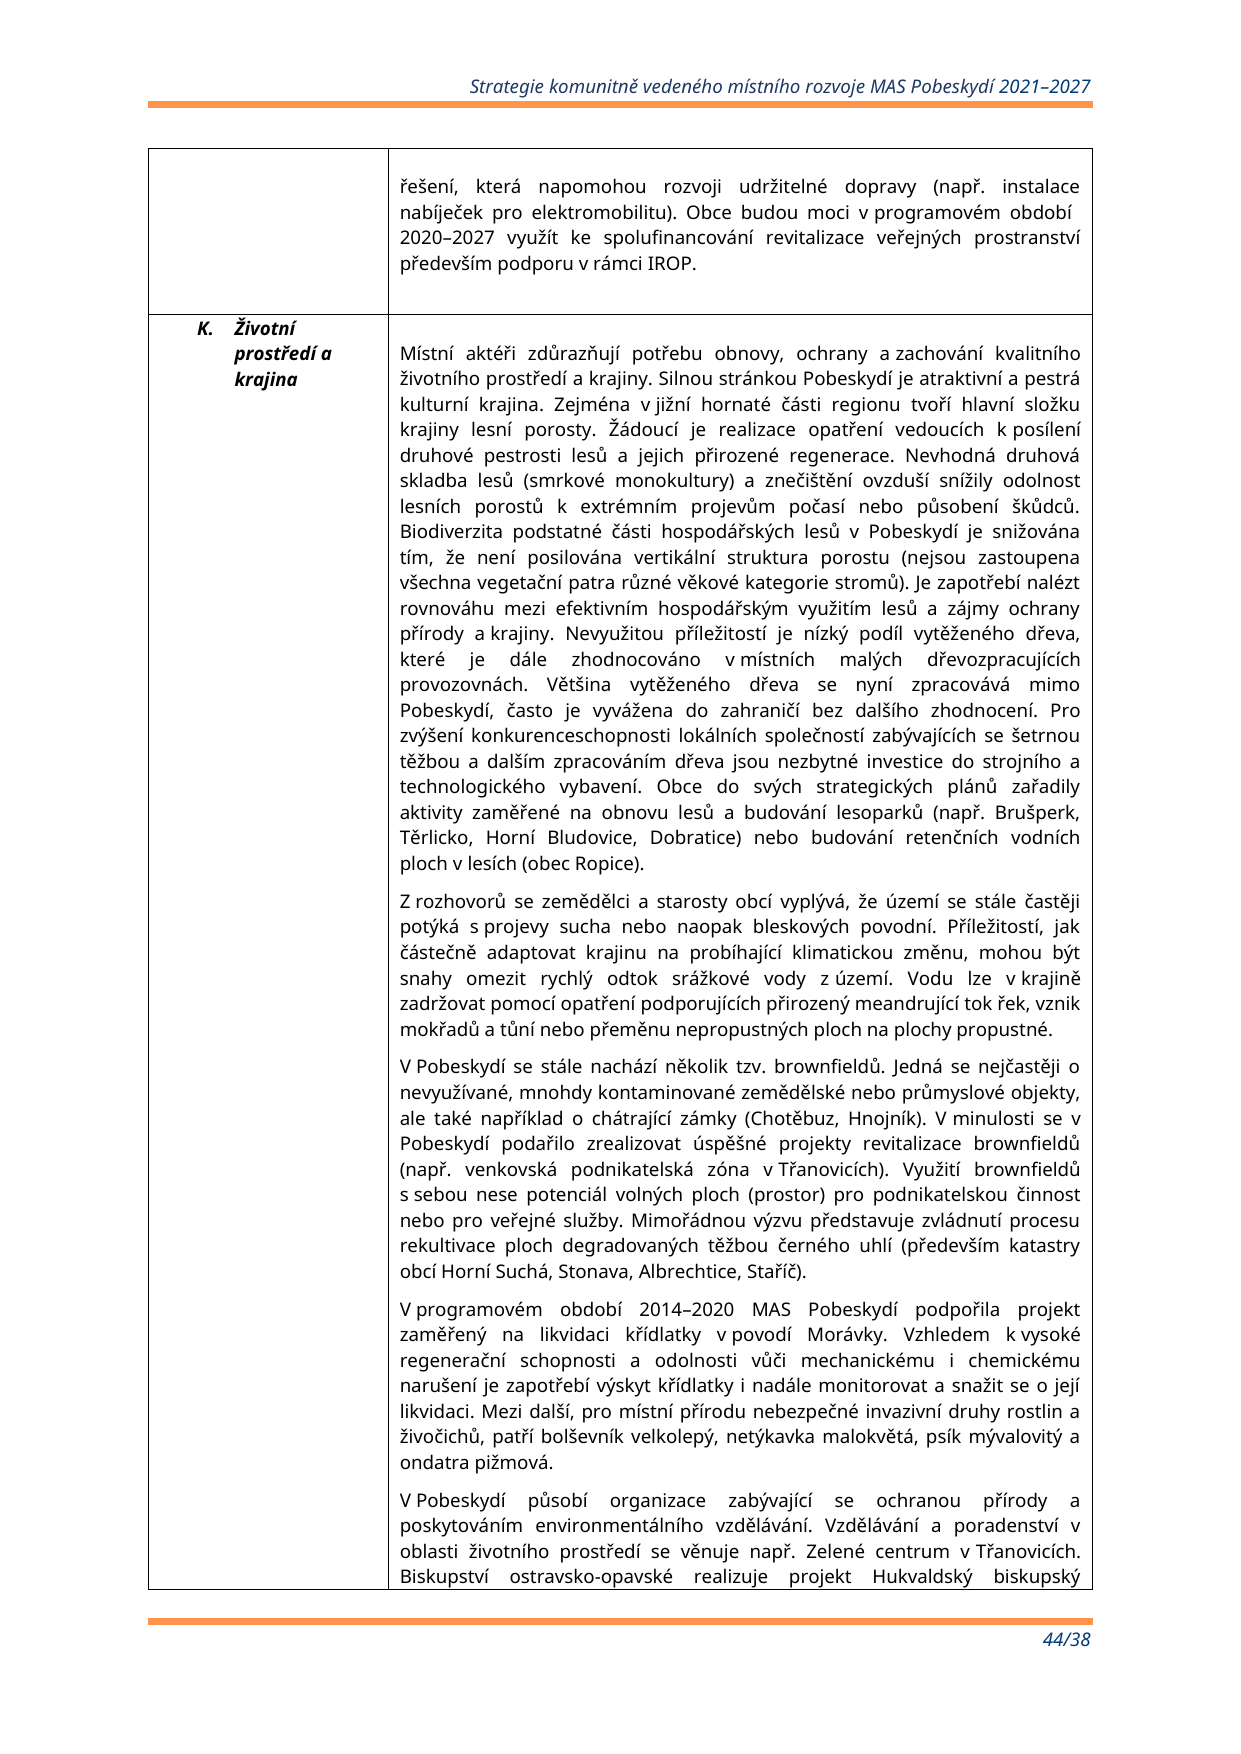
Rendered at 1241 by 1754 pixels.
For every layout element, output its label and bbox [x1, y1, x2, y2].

table_cell [149, 315, 388, 1589]
table_cell [149, 149, 388, 314]
table_cell [389, 149, 1092, 314]
table_cell [389, 315, 1092, 1589]
